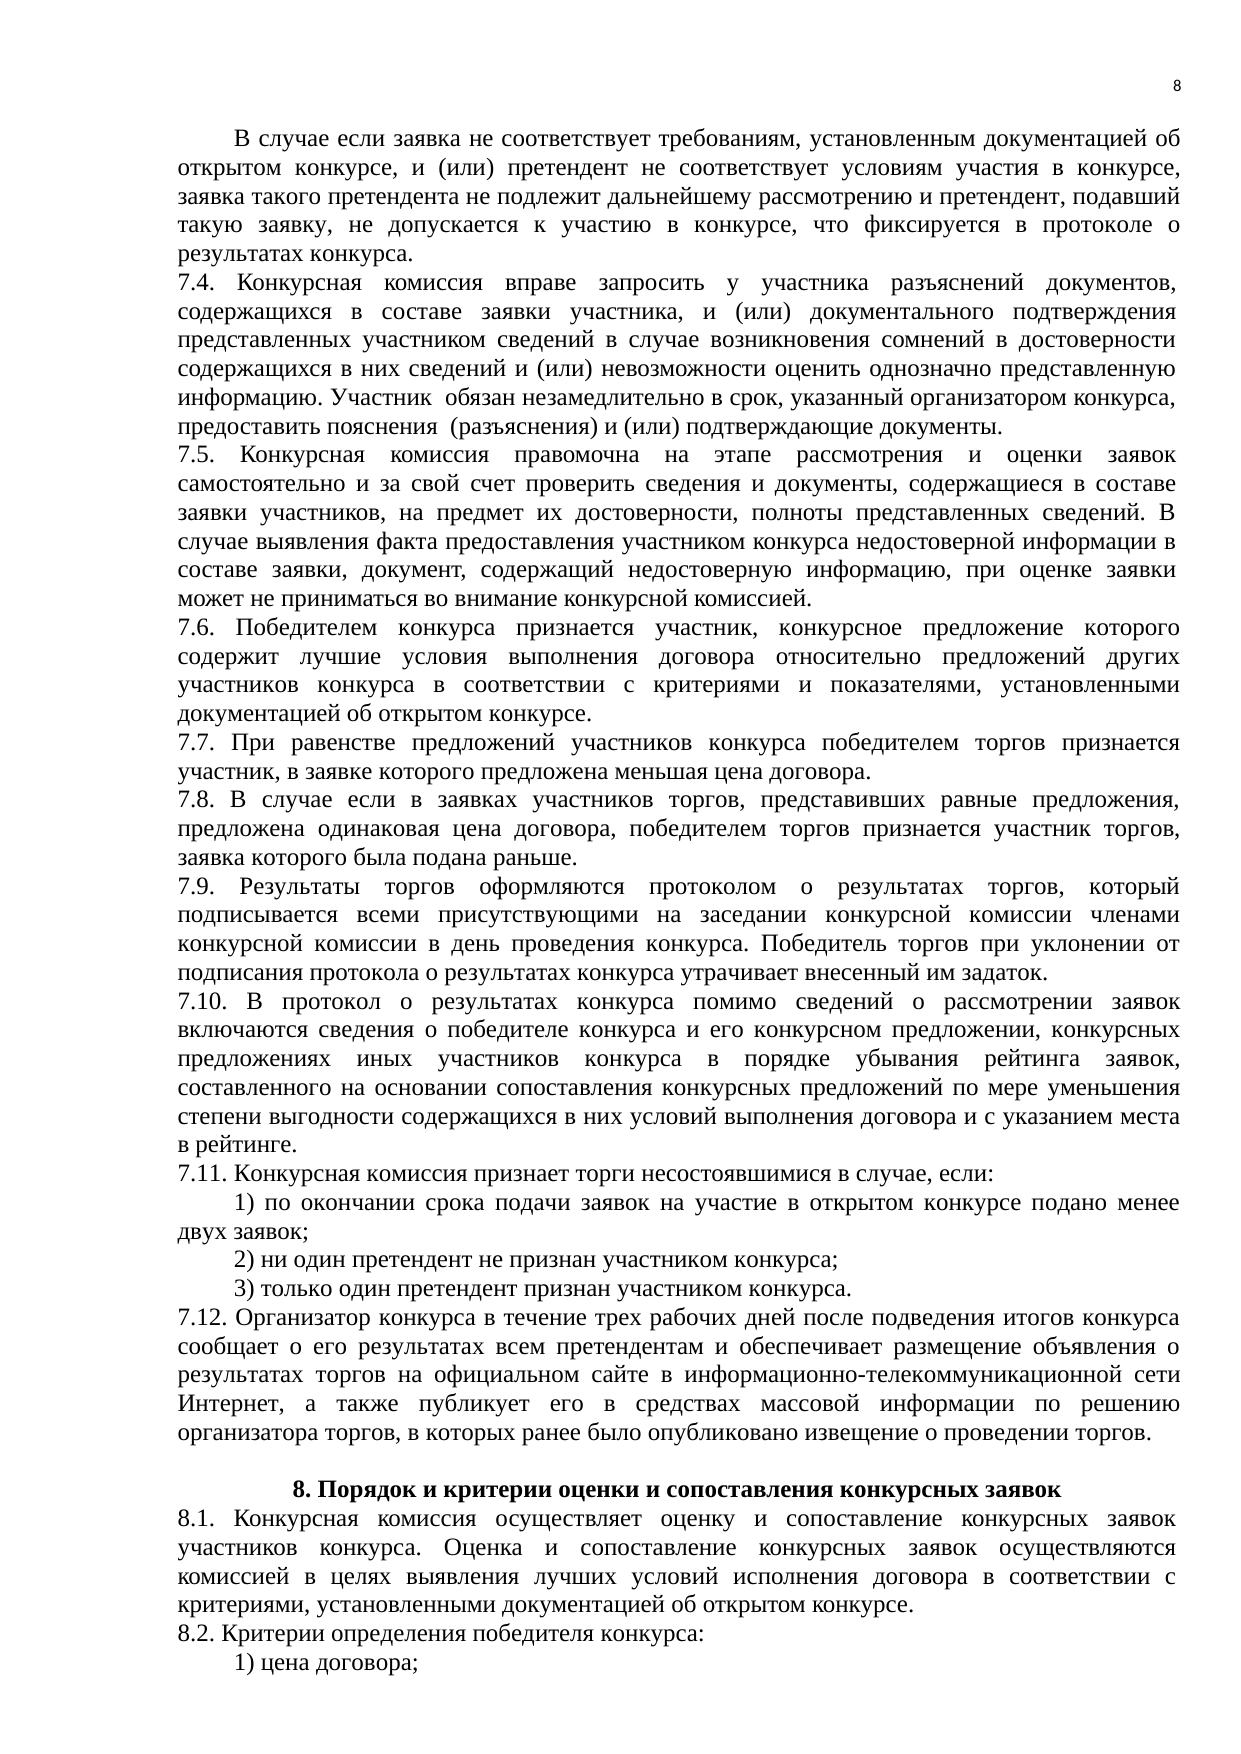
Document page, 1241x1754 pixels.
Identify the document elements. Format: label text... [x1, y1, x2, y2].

text 2) ни один претендент не признан участником конкурса; [177, 1244, 1181, 1273]
text 1) цена договора; [177, 1647, 1181, 1676]
text 7.7. При равенстве предложений участников конкурса победителем торгов признается участник, в заявке которого предложена меньшая цена договора. [177, 727, 1181, 784]
text 8.1. Конкурсная комиссия осуществляет оценку и сопоставление конкурсных заявок участников конкурса. Оценка и сопоставление конкурсных заявок осуществляются комиссией в целях выявления лучших условий исполнения договора в соответствии с критериями, установленными документацией об открытом конкурсе. [177, 1503, 1177, 1618]
text 7.11. Конкурсная комиссия признает торги несостоявшимися в случае, если: [177, 1158, 1181, 1187]
text 7.8. В случае если в заявках участников торгов, представивших равные предложения, предложена одинаковая цена договора, победителем торгов признается участник торгов, заявка которого была подана раньше. [177, 784, 1181, 871]
text 7.4. Конкурсная комиссия вправе запросить у участника разъяснений документов, содержащихся в составе заявки участника, и (или) документального подтверждения представленных участником сведений в случае возникновения сомнений в достоверности содержащихся в них сведений и (или) невозможности оценить однозначно представленную информацию. Участник обязан незамедлительно в срок, указанный организатором конкурса, предоставить пояснения (разъяснения) и (или) подтверждающие документы. [177, 267, 1177, 439]
text 3) только один претендент признан участником конкурса. [177, 1273, 1181, 1302]
text 8.2. Критерии определения победителя конкурса: [177, 1618, 1181, 1647]
text 7.6. Победителем конкурса признается участник, конкурсное предложение которого содержит лучшие условия выполнения договора относительно предложений других участников конкурса в соответствии с критериями и показателями, установленными документацией об открытом конкурсе. [177, 612, 1181, 727]
text 7.10. В протокол о результатах конкурса помимо сведений о рассмотрении заявок включаются сведения о победителе конкурса и его конкурсном предложении, конкурсных предложениях иных участников конкурса в порядке убывания рейтинга заявок, составленного на основании сопоставления конкурсных предложений по мере уменьшения степени выгодности содержащихся в них условий выполнения договора и с указанием места в рейтинге. [177, 986, 1181, 1158]
text 8. Порядок и критерии оценки и сопоставления конкурсных заявок [177, 1474, 1177, 1503]
text 7.12. Организатор конкурса в течение трех рабочих дней после подведения итогов конкурса сообщает о его результатах всем претендентам и обеспечивает размещение объявления о результатах торгов на официальном сайте в информационно-телекоммуникационной сети Интернет, а также публикует его в средствах массовой информации по решению организатора торгов, в которых ранее было опубликовано извещение о проведении торгов. [177, 1302, 1181, 1446]
text 1) по окончании срока подачи заявок на участие в открытом конкурсе подано менее двух заявок; [177, 1187, 1181, 1244]
text В случае если заявка не соответствует требованиям, установленным документацией об открытом конкурсе, и (или) претендент не соответствует условиям участия в конкурсе, заявка такого претендента не подлежит дальнейшему рассмотрению и претендент, подавший такую заявку, не допускается к участию в конкурсе, что фиксируется в протоколе о результатах конкурса. [177, 123, 1181, 267]
text 7.5. Конкурсная комиссия правомочна на этапе рассмотрения и оценки заявок самостоятельно и за свой счет проверить сведения и документы, содержащиеся в составе заявки участников, на предмет их достоверности, полноты представленных сведений. В случае выявления факта предоставления участником конкурса недостоверной информации в составе заявки, документ, содержащий недостоверную информацию, при оценке заявки может не приниматься во внимание конкурсной комиссией. [177, 439, 1177, 612]
text 7.9. Результаты торгов оформляются протоколом о результатах торгов, который подписывается всеми присутствующими на заседании конкурсной комиссии членами конкурсной комиссии в день проведения конкурса. Победитель торгов при уклонении от подписания протокола о результатах конкурса утрачивает внесенный им задаток. [177, 871, 1181, 986]
